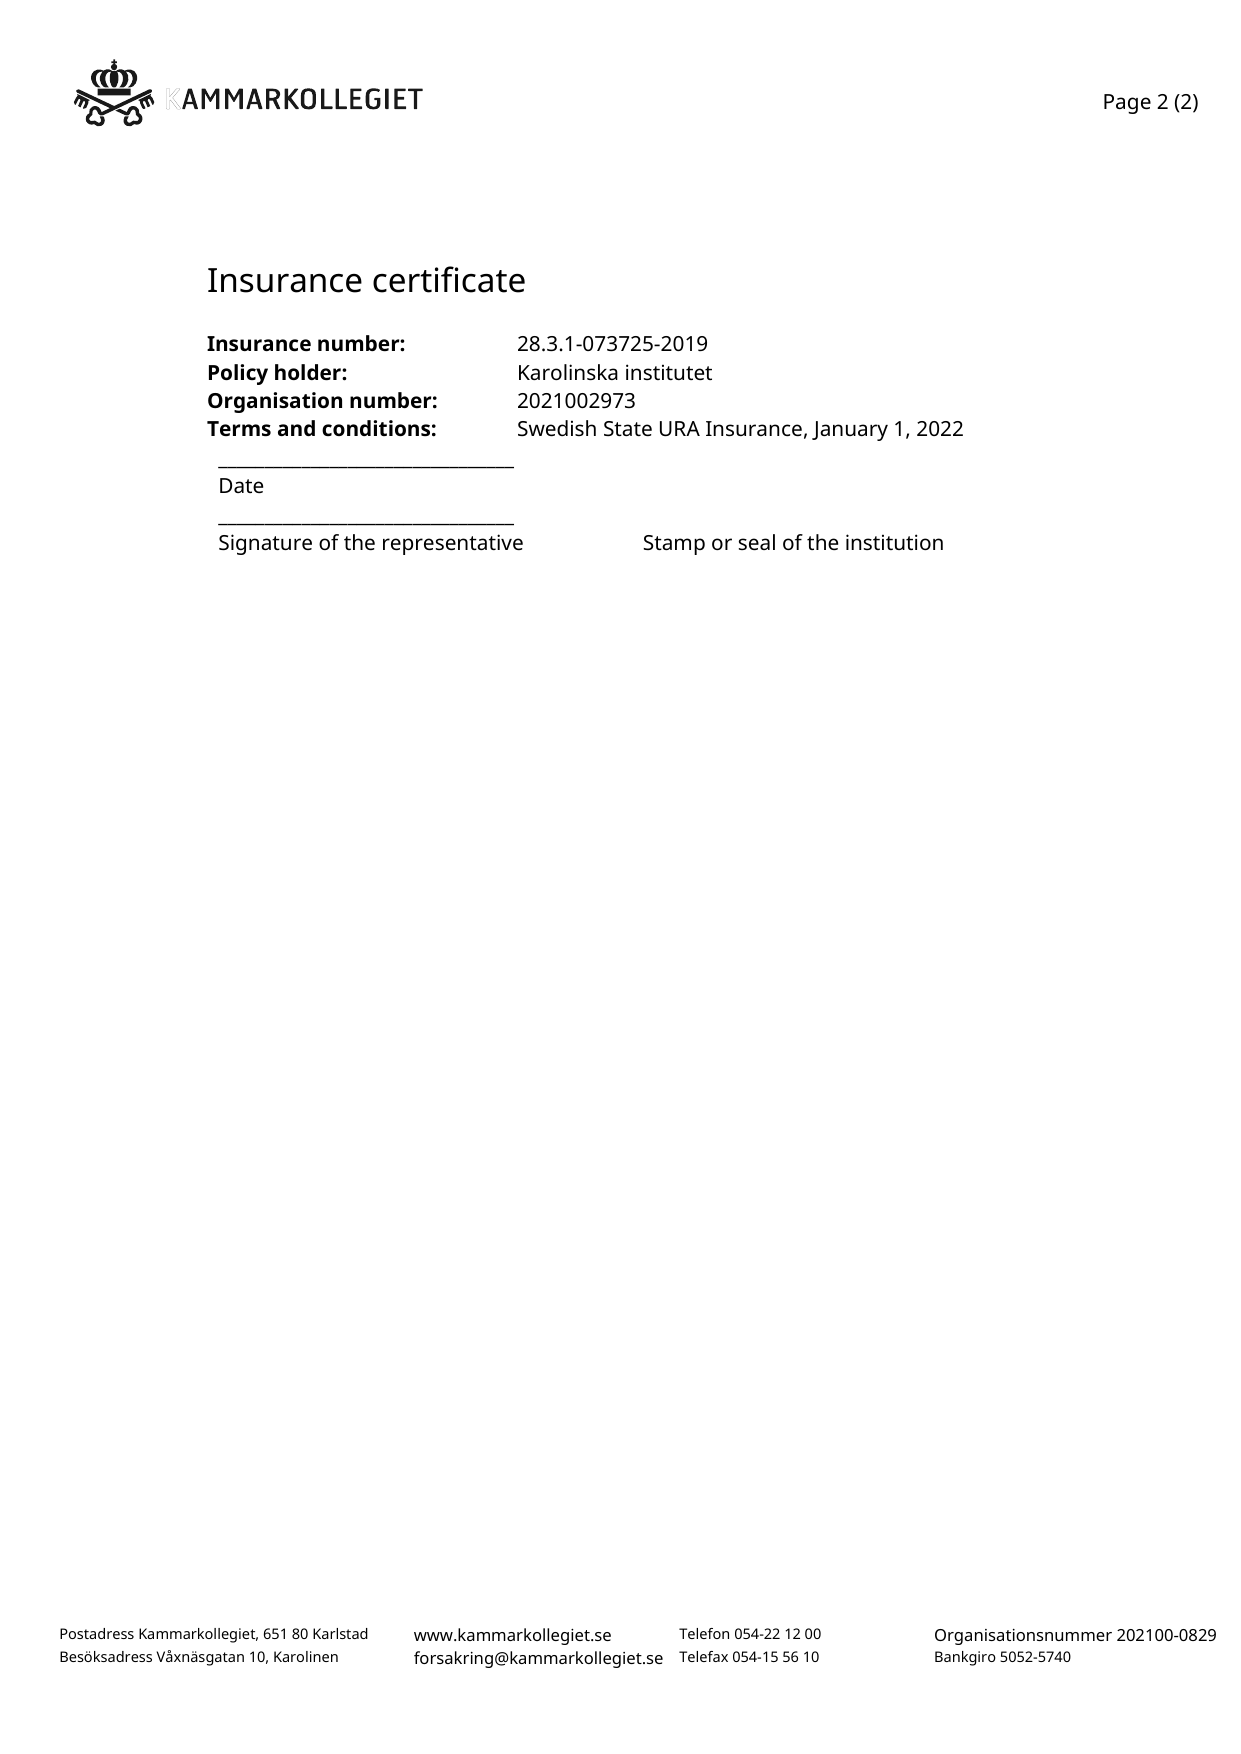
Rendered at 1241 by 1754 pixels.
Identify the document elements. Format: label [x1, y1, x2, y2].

table_cell [207, 443, 1063, 557]
